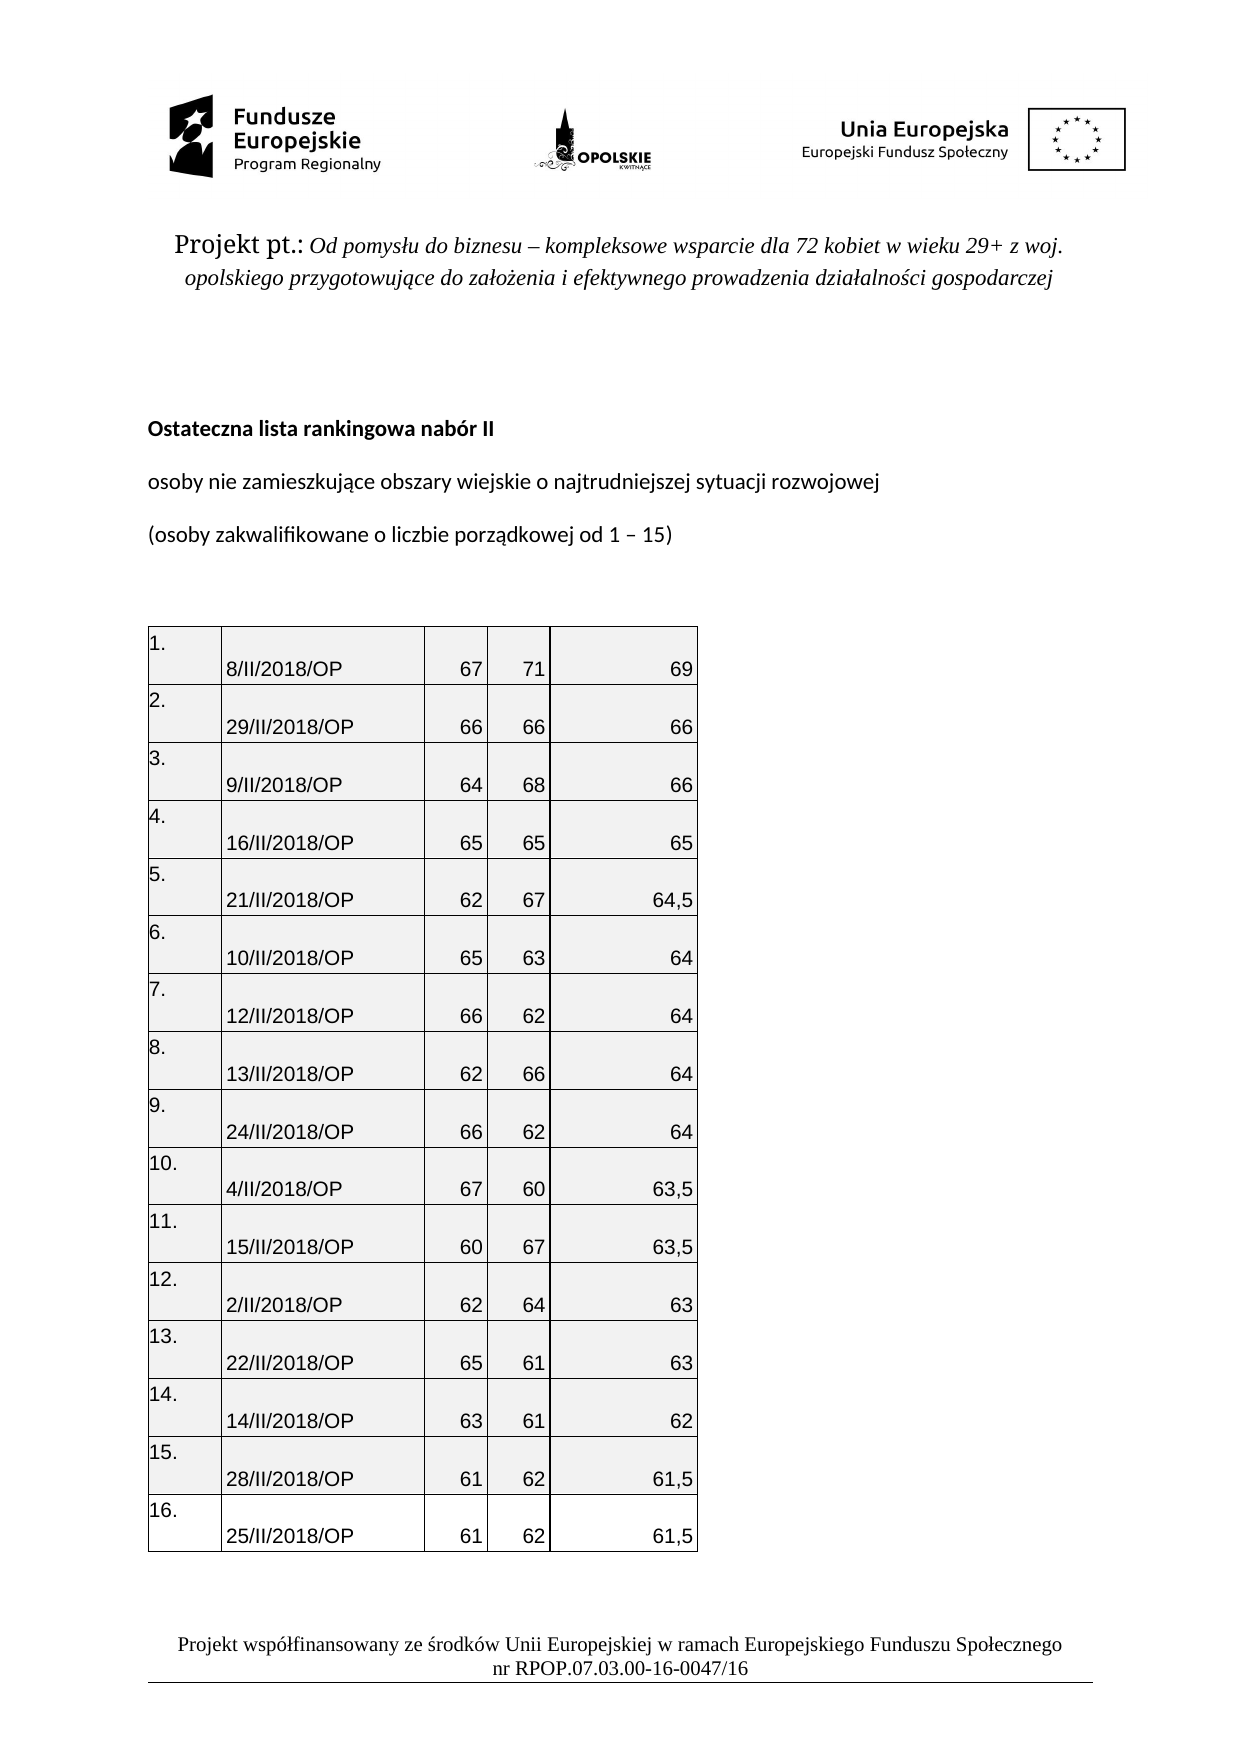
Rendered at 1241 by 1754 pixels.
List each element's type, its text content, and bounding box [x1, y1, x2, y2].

table_cell 66 [551, 685, 697, 742]
table_cell 63,5 [551, 1148, 697, 1204]
table_cell 65 [425, 1321, 487, 1378]
table_cell 62 [488, 1437, 549, 1493]
table_cell 14. [149, 1379, 221, 1436]
table_cell 21/II/2018/OP [222, 859, 424, 915]
table_header 8/II/2018/OP [222, 627, 424, 684]
table_cell 61 [488, 1379, 549, 1436]
table_cell 3. [149, 743, 221, 800]
table_cell 9/II/2018/OP [222, 743, 424, 800]
table_cell 10. [149, 1148, 221, 1204]
table_cell 64 [488, 1263, 549, 1320]
table_cell 22/II/2018/OP [222, 1321, 424, 1378]
table_header 1. [149, 627, 221, 684]
table_cell 15/II/2018/OP [222, 1205, 424, 1262]
table_cell 28/II/2018/OP [222, 1437, 424, 1493]
table_cell 61,5 [551, 1437, 697, 1493]
table_cell 25/II/2018/OP [222, 1495, 424, 1551]
table_cell 63 [488, 916, 549, 973]
table_cell 13. [149, 1321, 221, 1378]
table_cell 60 [488, 1148, 549, 1204]
table_cell 24/II/2018/OP [222, 1090, 424, 1147]
table_cell 64 [551, 1090, 697, 1147]
table_cell 65 [488, 801, 549, 857]
table_cell 8. [149, 1032, 221, 1089]
table_cell 66 [488, 685, 549, 742]
table_cell 65 [425, 916, 487, 973]
table_cell 6. [149, 916, 221, 973]
picture [147, 73, 1148, 199]
table_cell 63,5 [551, 1205, 697, 1262]
table_cell 4. [149, 801, 221, 857]
table_cell 29/II/2018/OP [222, 685, 424, 742]
table_cell 10/II/2018/OP [222, 916, 424, 973]
table_cell 61 [425, 1437, 487, 1493]
table_cell 64 [551, 974, 697, 1031]
table_cell 11. [149, 1205, 221, 1262]
table_cell 66 [425, 974, 487, 1031]
table_cell 66 [551, 743, 697, 800]
text Ostateczna lista rankingowa nabór II [148, 414, 1093, 442]
table_cell 61 [488, 1321, 549, 1378]
table_cell 16. [149, 1495, 221, 1551]
table_cell 60 [425, 1205, 487, 1262]
table_header 69 [551, 627, 697, 684]
text osoby nie zamieszkujące obszary wiejskie o najtrudniejszej sytuacji rozwojowej [148, 467, 1093, 495]
table_cell 62 [425, 1032, 487, 1089]
table_cell 61 [425, 1495, 487, 1551]
table_cell 67 [488, 1205, 549, 1262]
table_cell 7. [149, 974, 221, 1031]
table_cell 16/II/2018/OP [222, 801, 424, 857]
table_cell 13/II/2018/OP [222, 1032, 424, 1089]
table_cell 62 [425, 1263, 487, 1320]
table_cell 68 [488, 743, 549, 800]
table_cell 64 [551, 916, 697, 973]
table_cell 64,5 [551, 859, 697, 915]
table_cell 67 [425, 1148, 487, 1204]
table_header 71 [488, 627, 549, 684]
table_cell 65 [551, 801, 697, 857]
table_cell 12. [149, 1263, 221, 1320]
table_cell 62 [425, 859, 487, 915]
table_cell 65 [425, 801, 487, 857]
table_cell 66 [425, 685, 487, 742]
table_cell 2/II/2018/OP [222, 1263, 424, 1320]
table_cell 5. [149, 859, 221, 915]
table_cell 12/II/2018/OP [222, 974, 424, 1031]
table_cell 62 [488, 1495, 549, 1551]
table_cell 61,5 [551, 1495, 697, 1551]
text (osoby zakwalifikowane o liczbie porządkowej od 1 – 15) [148, 520, 1093, 548]
table_cell 64 [425, 743, 487, 800]
table_cell 9. [149, 1090, 221, 1147]
table_cell 66 [425, 1090, 487, 1147]
table_cell 15. [149, 1437, 221, 1493]
table_cell 62 [488, 1090, 549, 1147]
table_cell 63 [425, 1379, 487, 1436]
table_header 67 [425, 627, 487, 684]
table_cell 14/II/2018/OP [222, 1379, 424, 1436]
table_cell 66 [488, 1032, 549, 1089]
table_cell 63 [551, 1321, 697, 1378]
table_cell 4/II/2018/OP [222, 1148, 424, 1204]
table_cell 62 [488, 974, 549, 1031]
table_cell 67 [488, 859, 549, 915]
table_cell 64 [551, 1032, 697, 1089]
table_cell 62 [551, 1379, 697, 1436]
table_cell 2. [149, 685, 221, 742]
table_cell 63 [551, 1263, 697, 1320]
